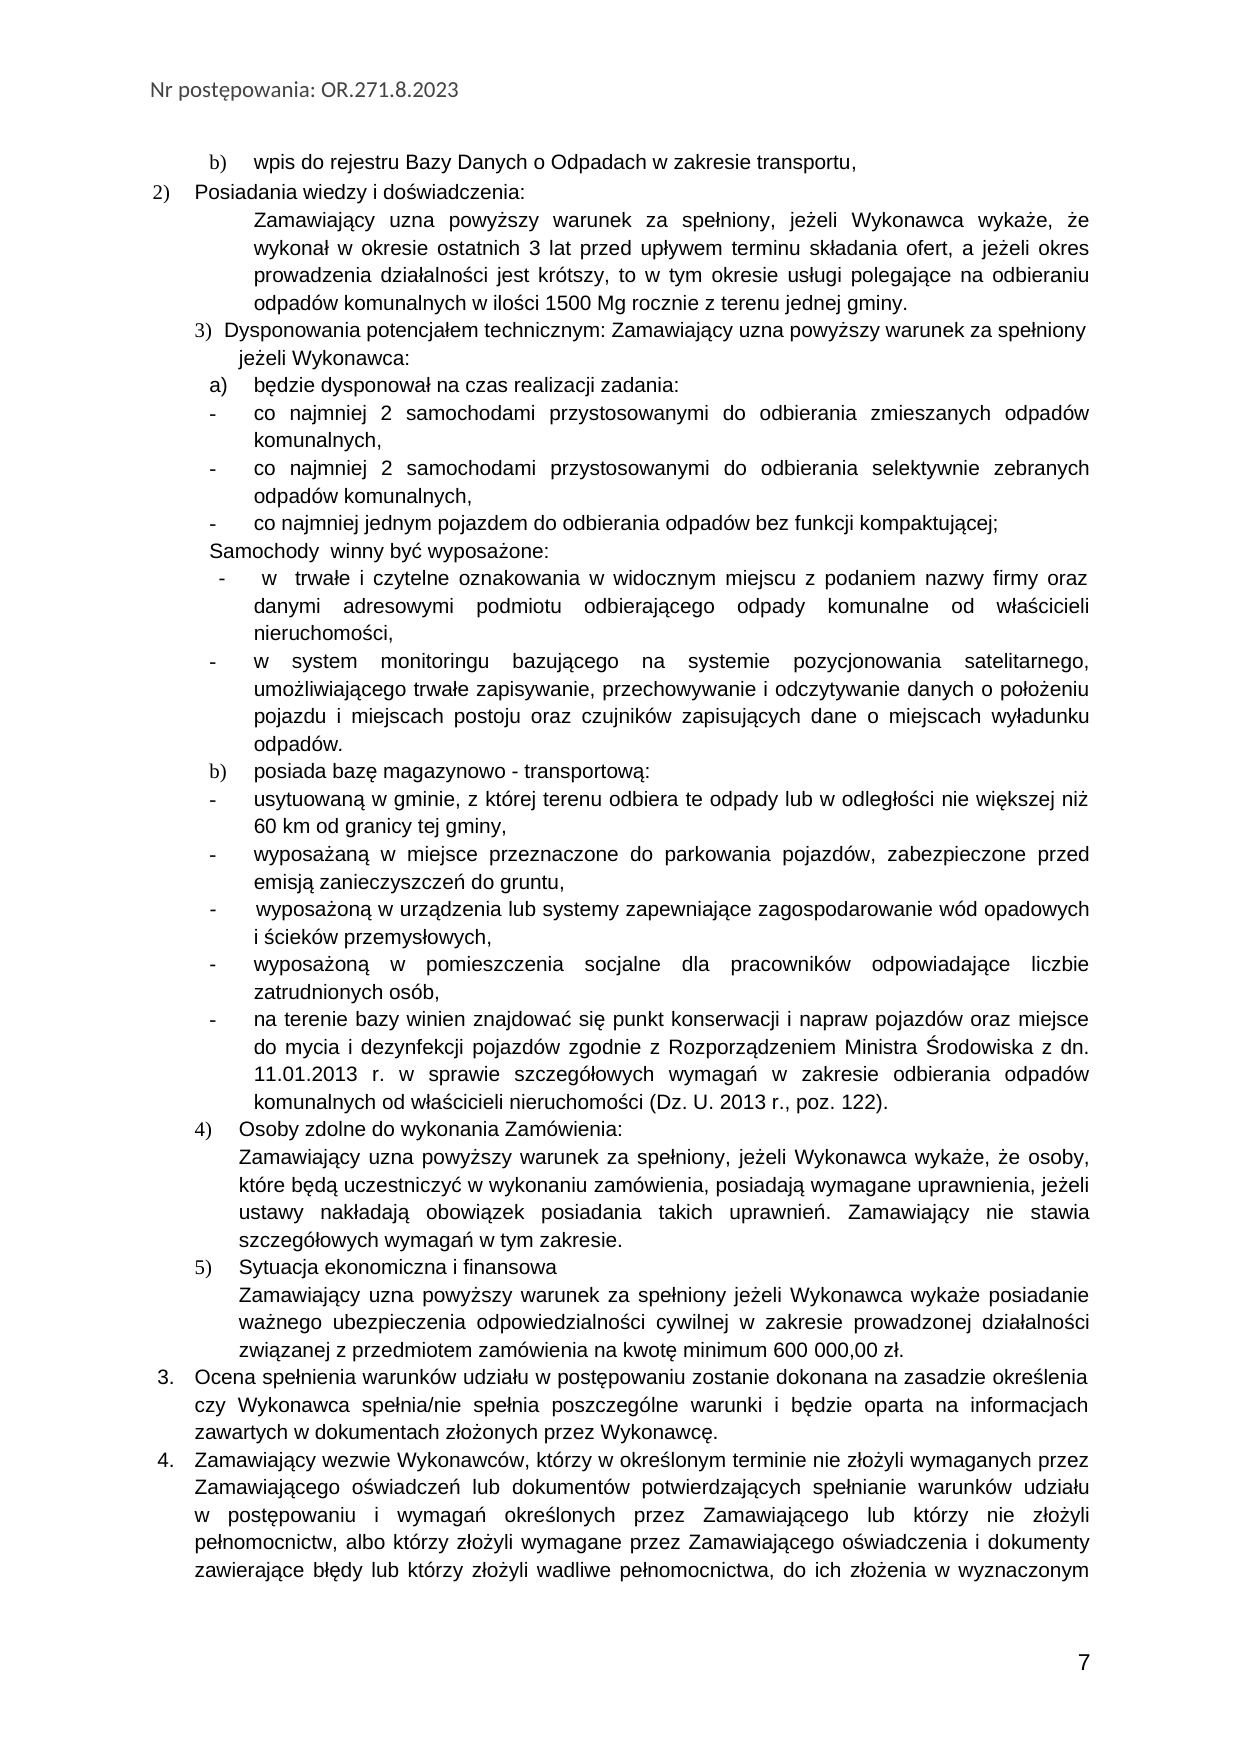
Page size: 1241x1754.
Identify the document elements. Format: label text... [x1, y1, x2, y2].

text - wyposażoną w pomieszczenia socjalne dla pracowników odpowiadające liczbie zatrudnionych osób, [209, 952, 1090, 1003]
list wyposażaną w miejsce przeznaczone do parkowania pojazdów, zabezpieczone przed emisją zanieczyszczeń do gruntu, [209, 842, 1090, 893]
list Posiadania wiedzy i doświadczenia: [152, 180, 1090, 204]
list będzie dysponował na czas realizacji zadania: [209, 373, 1090, 397]
text Zamawiający uzna powyższy warunek za spełniony, jeżeli Wykonawca wykaże, że wykonał w okresie ostatnich 3 lat przed upływem terminu składania ofert, a jeżeli okres prowadzenia działalności jest krótszy, to w tym okresie usługi polegające na odbieraniu odpadów komunalnych w ilości 1500 Mg rocznie z terenu jednej gminy. [253, 208, 1090, 314]
text Zamawiający uzna powyższy warunek za spełniony jeżeli Wykonawca wykaże posiadanie ważnego ubezpieczenia odpowiedzialności cywilnej w zakresie prowadzonej działalności związanej z przedmiotem zamówienia na kwotę minimum 600 000,00 zł. [239, 1283, 1090, 1362]
list co najmniej 2 samochodami przystosowanymi do odbierania selektywnie zebranych odpadów komunalnych, [209, 456, 1090, 507]
list usytuowaną w gminie, z której terenu odbiera te odpady lub w odległości nie większej niż 60 km od granicy tej gminy, [209, 787, 1090, 838]
list Dysponowania potencjałem technicznym: Zamawiający uzna powyższy warunek za spełniony jeżeli Wykonawca: [194, 318, 1090, 369]
list posiada bazę magazynowo - transportową: [209, 759, 1090, 783]
list w system monitoringu bazującego na systemie pozycjonowania satelitarnego, umożliwiającego trwałe zapisywanie, przechowywanie i odczytywanie danych o położeniu pojazdu i miejscach postoju oraz czujników zapisujących dane o miejscach wyładunku odpadów. [209, 649, 1090, 755]
list co najmniej 2 samochodami przystosowanymi do odbierania zmieszanych odpadów komunalnych, [209, 401, 1090, 452]
list na terenie bazy winien znajdować się punkt konserwacji i napraw pojazdów oraz miejsce do mycia i dezynfekcji pojazdów zgodnie z Rozporządzeniem Ministra Środowiska z dn. 11.01.2013 r. w sprawie szczegółowych wymagań w zakresie odbierania odpadów komunalnych od właścicieli nieruchomości (Dz. U. 2013 r., poz. 122). [209, 1007, 1090, 1114]
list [157, 1448, 1090, 1582]
list Osoby zdolne do wykonania Zamówienia: [194, 1117, 1090, 1141]
list Sytuacja ekonomiczna i finansowa [194, 1255, 1090, 1279]
list Ocena spełnienia warunków udziału w postępowaniu zostanie dokonana na zasadzie określenia czy Wykonawca spełnia/nie spełnia poszczególne warunki i będzie oparta na informacjach zawartych w dokumentach złożonych przez Wykonawcę. [157, 1365, 1089, 1444]
text Zamawiający uzna powyższy warunek za spełniony, jeżeli Wykonawca wykaże, że osoby, które będą uczestniczyć w wykonaniu zamówienia, posiadają wymagane uprawnienia, jeżeli ustawy nakładają obowiązek posiadania takich uprawnień. Zamawiający nie stawia szczegółowych wymagań w tym zakresie. [239, 1145, 1090, 1251]
text - w trwałe i czytelne oznakowania w widocznym miejscu z podaniem nazwy firmy oraz danymi adresowymi podmiotu odbierającego odpady komunalne od właścicieli nieruchomości, [209, 566, 1090, 645]
list wpis do rejestru Bazy Danych o Odpadach w zakresie transportu, [209, 150, 1090, 174]
text - wyposażoną w urządzenia lub systemy zapewniające zagospodarowanie wód opadowych i ścieków przemysłowych, [209, 897, 1090, 948]
list co najmniej jednym pojazdem do odbierania odpadów bez funkcji kompaktującej; [209, 511, 1090, 535]
text Samochody winny być wyposażone: [209, 539, 1090, 563]
